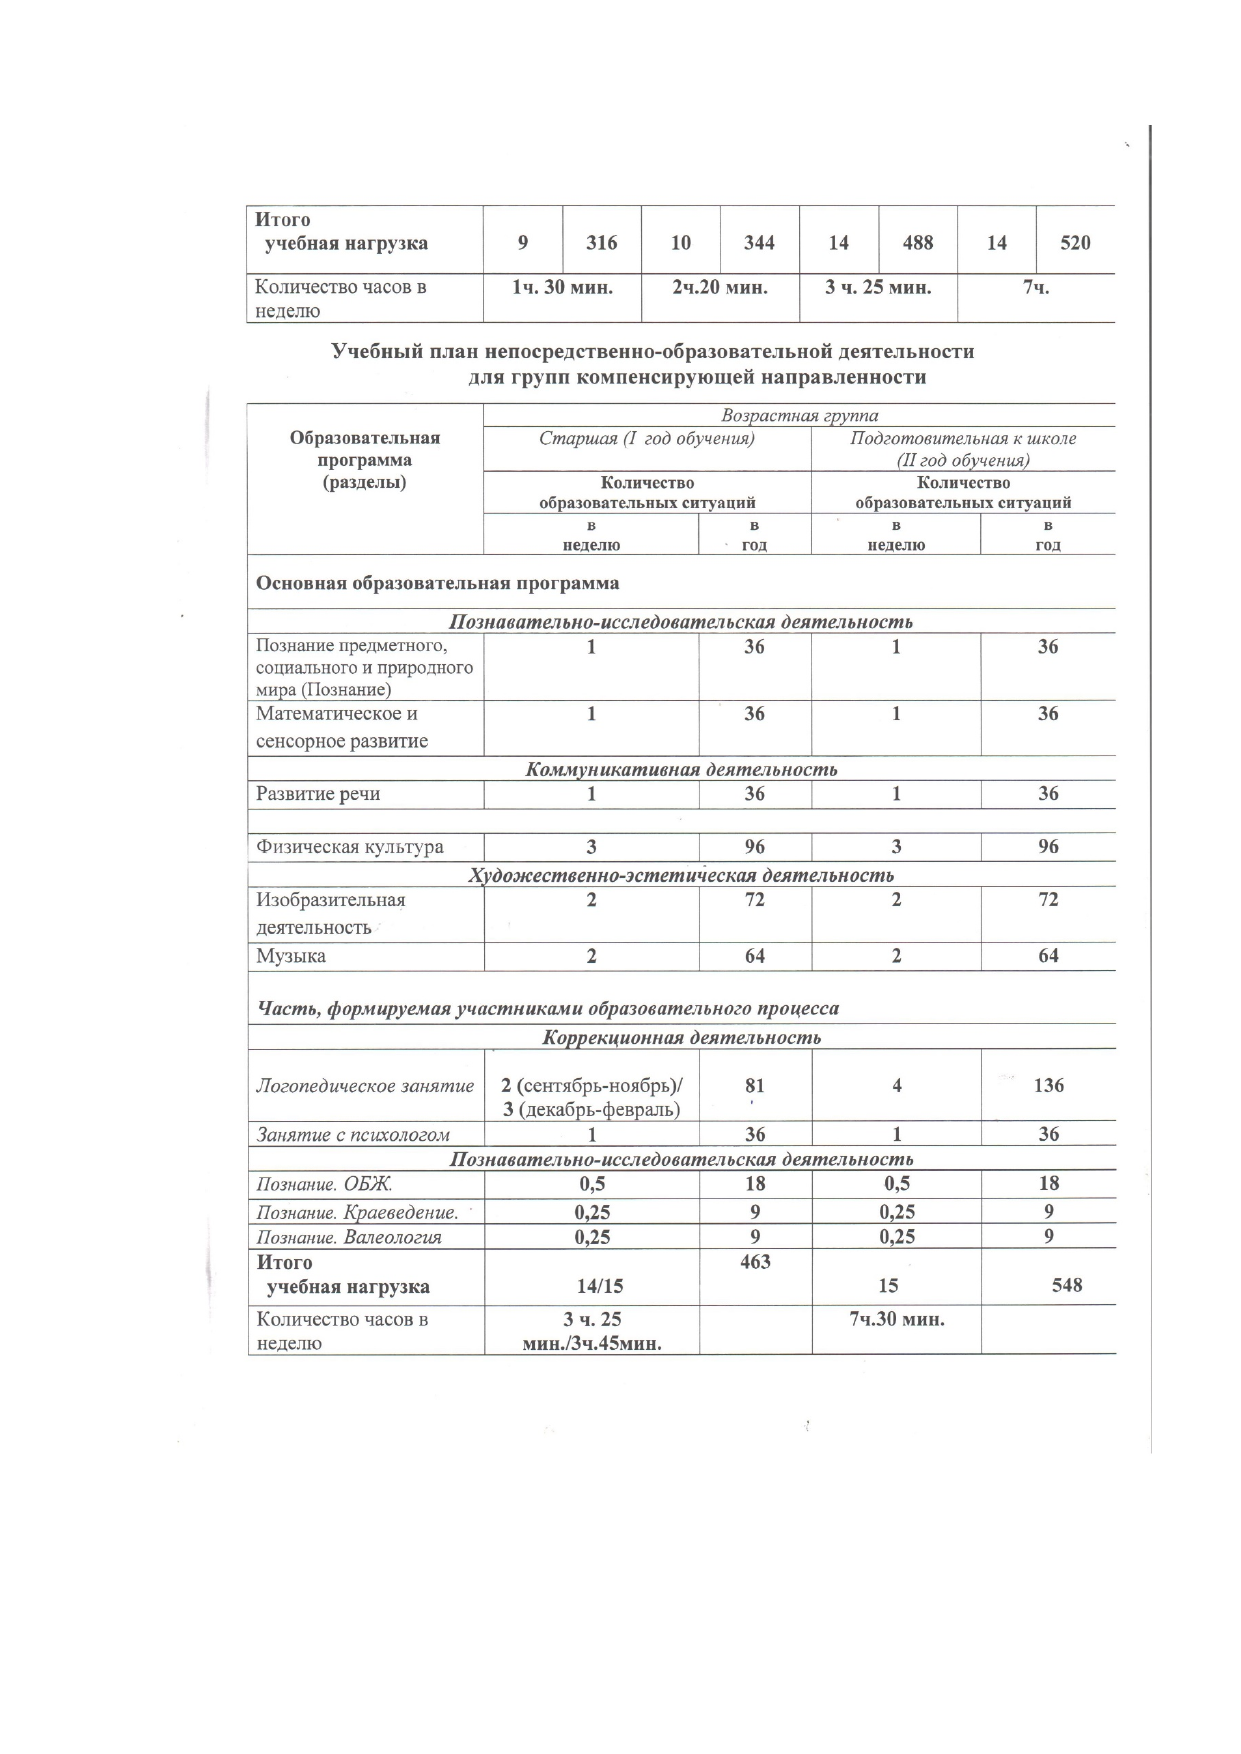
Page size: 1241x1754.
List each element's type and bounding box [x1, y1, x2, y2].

picture [177, 118, 1152, 1460]
